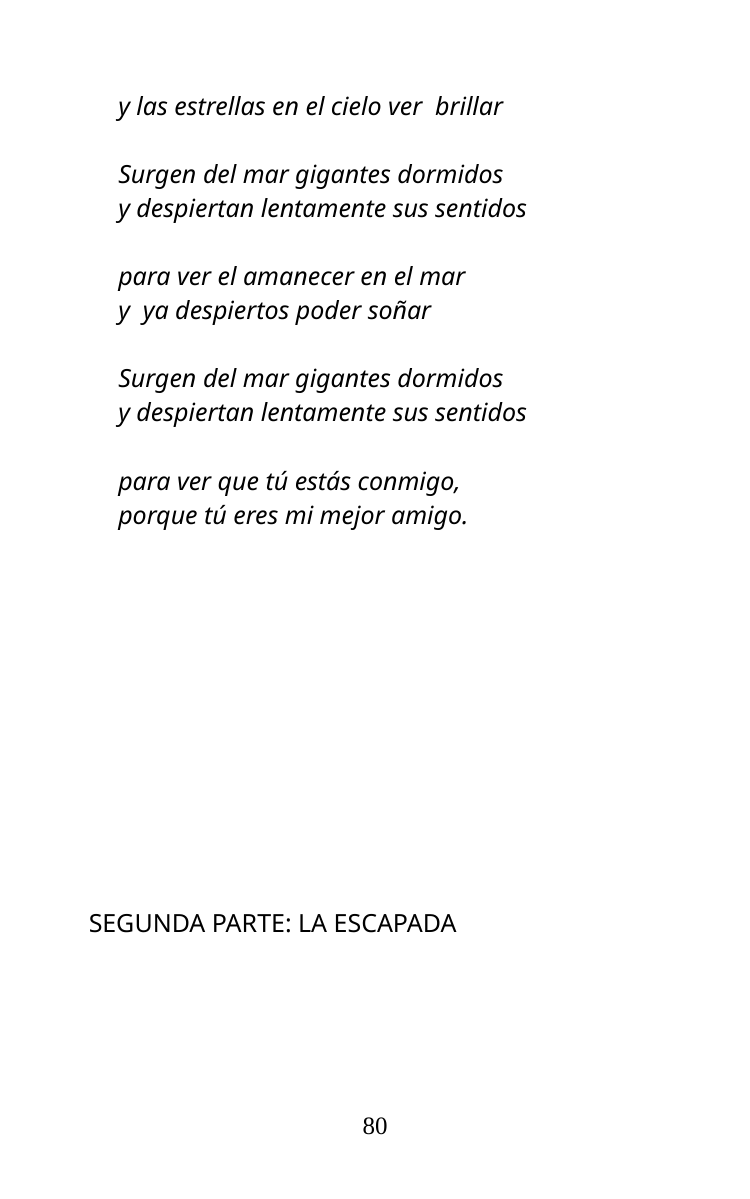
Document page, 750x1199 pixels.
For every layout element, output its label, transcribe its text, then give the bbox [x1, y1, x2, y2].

text porque tú eres mi mejor amigo. [88, 497, 661, 531]
text Surgen del mar gigantes dormidos [88, 157, 661, 191]
text y despiertan lentamente sus sentidos [88, 395, 661, 429]
text para ver el amanecer en el mar [88, 259, 661, 293]
text y ya despiertos poder soñar [88, 293, 661, 327]
text y despiertan lentamente sus sentidos [88, 191, 661, 225]
text SEGUNDA PARTE: LA ESCAPADA [88, 906, 661, 940]
text para ver que tú estás conmigo, [88, 463, 661, 497]
text Surgen del mar gigantes dormidos [88, 361, 661, 395]
text y las estrellas en el cielo ver brillar [88, 88, 661, 123]
